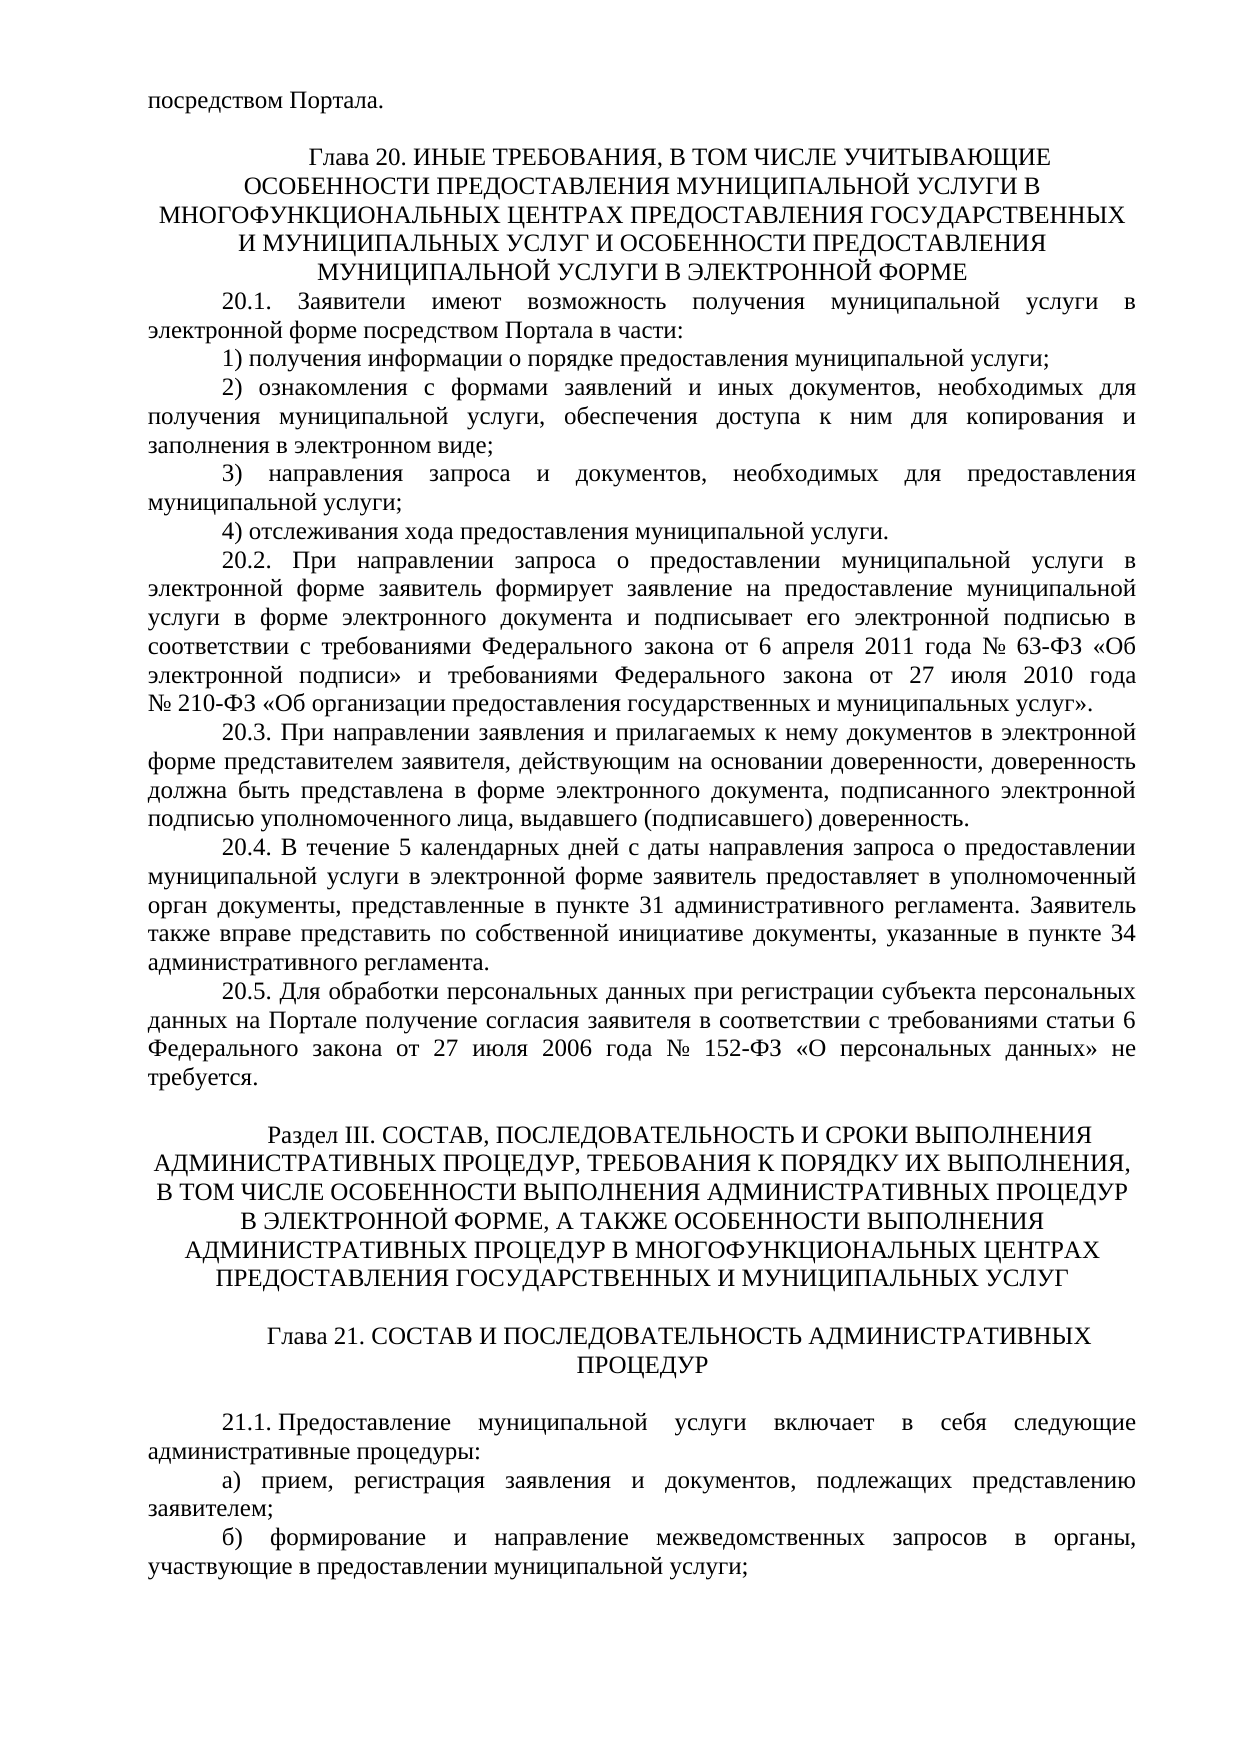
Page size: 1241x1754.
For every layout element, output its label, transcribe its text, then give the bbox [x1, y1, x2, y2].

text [148, 85, 1137, 113]
text 4) отслеживания хода предоставления муниципальной услуги. [148, 516, 1137, 545]
text 21.1. Предоставление муниципальной услуги включает в себя следующие административные процедуры: [148, 1407, 1137, 1465]
text 20.3. При направлении заявления и прилагаемых к нему документов в электронной форме представителем заявителя, действующим на основании доверенности, доверенность должна быть представлена в форме электронного документа, подписанного электронной подписью уполномоченного лица, выдавшего (подписавшего) доверенность. [148, 717, 1137, 832]
text 20.5. Для обработки персональных данных при регистрации субъекта персональных данных на Портале получение согласия заявителя в соответствии с требованиями статьи 6 Федерального закона от 27 июля 2006 года № 152-ФЗ «О персональных данных» не требуется. [148, 976, 1137, 1091]
text 1) получения информации о порядке предоставления муниципальной услуги; [148, 343, 1137, 372]
text 3) направления запроса и документов, необходимых для предоставления муниципальной услуги; [148, 458, 1137, 516]
text а) прием, регистрация заявления и документов, подлежащих представлению заявителем; [148, 1465, 1137, 1522]
text 20.1. Заявители имеют возможность получения муниципальной услуги в электронной форме посредством Портала в части: [148, 286, 1137, 343]
text 2) ознакомления с формами заявлений и иных документов, необходимых для получения муниципальной услуги, обеспечения доступа к ним для копирования и заполнения в электронном виде; [148, 372, 1137, 458]
text Раздел III. СОСТАВ, ПОСЛЕДОВАТЕЛЬНОСТЬ И СРОКИ ВЫПОЛНЕНИЯ АДМИНИСТРАТИВНЫХ ПРОЦЕДУР, ТРЕБОВАНИЯ К ПОРЯДКУ ИХ ВЫПОЛНЕНИЯ, В ТОМ ЧИСЛЕ ОСОБЕННОСТИ ВЫПОЛНЕНИЯ АДМИНИСТРАТИВНЫХ ПРОЦЕДУР В ЭЛЕКТРОННОЙ ФОРМЕ, А ТАКЖЕ ОСОБЕННОСТИ ВЫПОЛНЕНИЯ АДМИНИСТРАТИВНЫХ ПРОЦЕДУР В МНОГОФУНКЦИОНАЛЬНЫХ ЦЕНТРАХ ПРЕДОСТАВЛЕНИЯ ГОСУДАРСТВЕННЫХ И МУНИЦИПАЛЬНЫХ УСЛУГ [148, 1120, 1137, 1292]
text Глава 20. ИНЫЕ ТРЕБОВАНИЯ, В ТОМ ЧИСЛЕ УЧИТЫВАЮЩИЕ ОСОБЕННОСТИ ПРЕДОСТАВЛЕНИЯ МУНИЦИПАЛЬНОЙ УСЛУГИ В МНОГОФУНКЦИОНАЛЬНЫХ ЦЕНТРАХ ПРЕДОСТАВЛЕНИЯ ГОСУДАРСТВЕННЫХ И МУНИЦИПАЛЬНЫХ УСЛУГ И ОСОБЕННОСТИ ПРЕДОСТАВЛЕНИЯ МУНИЦИПАЛЬНОЙ УСЛУГИ В ЭЛЕКТРОННОЙ ФОРМЕ [148, 142, 1137, 286]
text Глава 21. СОСТАВ И ПОСЛЕДОВАТЕЛЬНОСТЬ АДМИНИСТРАТИВНЫХ ПРОЦЕДУР [148, 1321, 1137, 1378]
text 20.2. При направлении запроса о предоставлении муниципальной услуги в электронной форме заявитель формирует заявление на предоставление муниципальной услуги в форме электронного документа и подписывает его электронной подписью в соответствии с требованиями Федерального закона от 6 апреля 2011 года № 63-ФЗ «Об электронной подписи» и требованиями Федерального закона от 27 июля 2010 года № 210-ФЗ «Об организации предоставления государственных и муниципальных услуг». [148, 545, 1137, 717]
text 20.4. В течение 5 календарных дней с даты направления запроса о предоставлении муниципальной услуги в электронной форме заявитель предоставляет в уполномоченный орган документы, представленные в пункте 31 административного регламента. Заявитель также вправе представить по собственной инициативе документы, указанные в пункте 34 административного регламента. [148, 832, 1137, 976]
text б) формирование и направление межведомственных запросов в органы, участвующие в предоставлении муниципальной услуги; [148, 1522, 1137, 1580]
